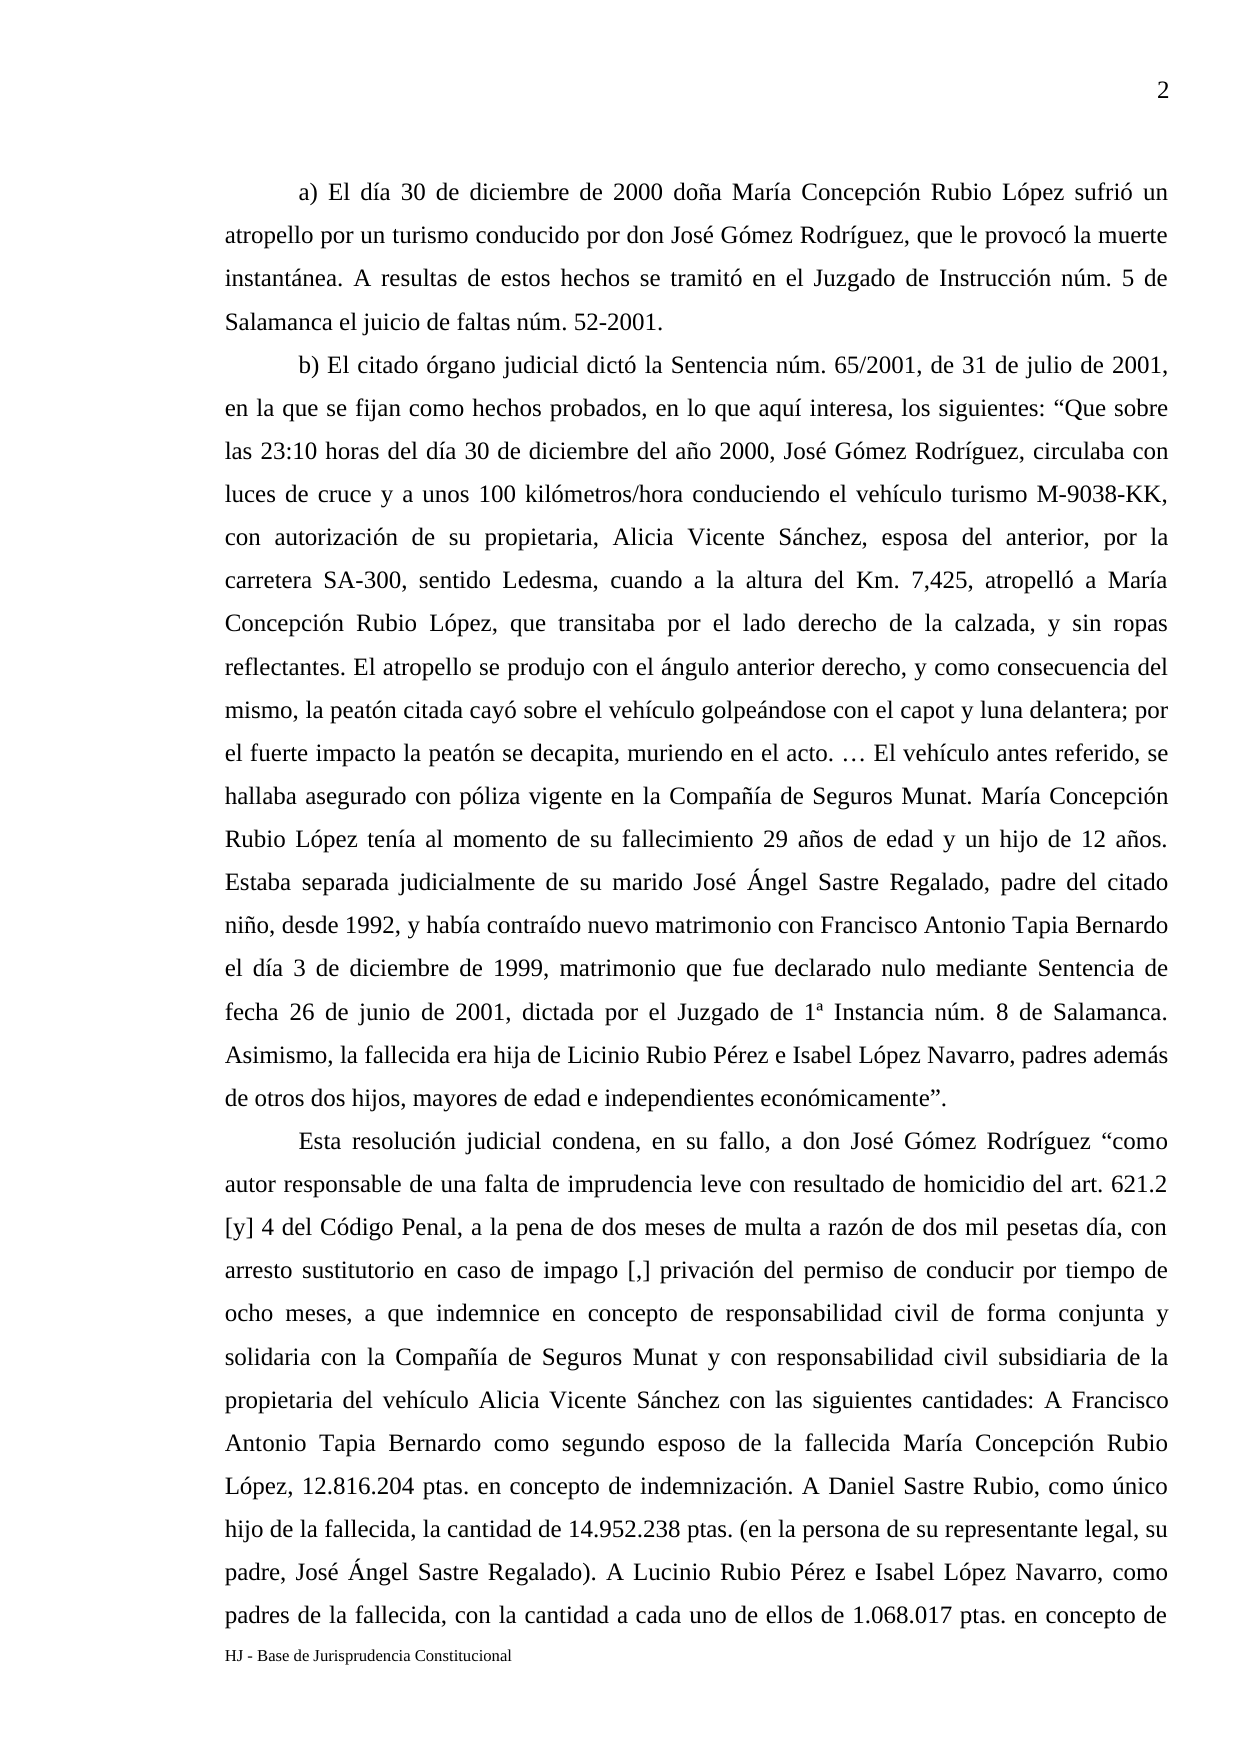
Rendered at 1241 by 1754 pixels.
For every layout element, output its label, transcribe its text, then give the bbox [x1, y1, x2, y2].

text a) El día 30 de diciembre de 2000 doña María Concepción Rubio López sufrió un atropello por un turismo conducido por don José Gómez Rodríguez, que le provocó la muerte instantánea. A resultas de estos hechos se tramitó en el Juzgado de Instrucción núm. 5 de Salamanca el juicio de faltas núm. 52-2001. [224, 177, 1169, 335]
text b) El citado órgano judicial dictó la Sentencia núm. 65/2001, de 31 de julio de 2001, en la que se fijan como hechos probados, en lo que aquí interesa, los siguientes: “Que sobre las 23:10 horas del día 30 de diciembre del año 2000, José Gómez Rodríguez, circulaba con luces de cruce y a unos 100 kilómetros/hora conduciendo el vehículo turismo M-9038-KK, con autorización de su propietaria, Alicia Vicente Sánchez, esposa del anterior, por la carretera SA-300, sentido Ledesma, cuando a la altura del Km. 7,425, atropelló a María Concepción Rubio López, que transitaba por el lado derecho de la calzada, y sin ropas reflectantes. El atropello se produjo con el ángulo anterior derecho, y como consecuencia del mismo, la peatón citada cayó sobre el vehículo golpeándose con el capot y luna delantera; por el fuerte impacto la peatón se decapita, muriendo en el acto. … El vehículo antes referido, se hallaba asegurado con póliza vigente en la Compañía de Seguros Munat. María Concepción Rubio López tenía al momento de su fallecimiento 29 años de edad y un hijo de 12 años. Estaba separada judicialmente de su marido José Ángel Sastre Regalado, padre del citado niño, desde 1992, y había contraído nuevo matrimonio con Francisco Antonio Tapia Bernardo el día 3 de diciembre de 1999, matrimonio que fue declarado nulo mediante Sentencia de fecha 26 de junio de 2001, dictada por el Juzgado de 1ª Instancia núm. 8 de Salamanca. Asimismo, la fallecida era hija de Licinio Rubio Pérez e Isabel López Navarro, padres además de otros dos hijos, mayores de edad e independientes económicamente”. [224, 350, 1169, 1112]
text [224, 1126, 1169, 1629]
